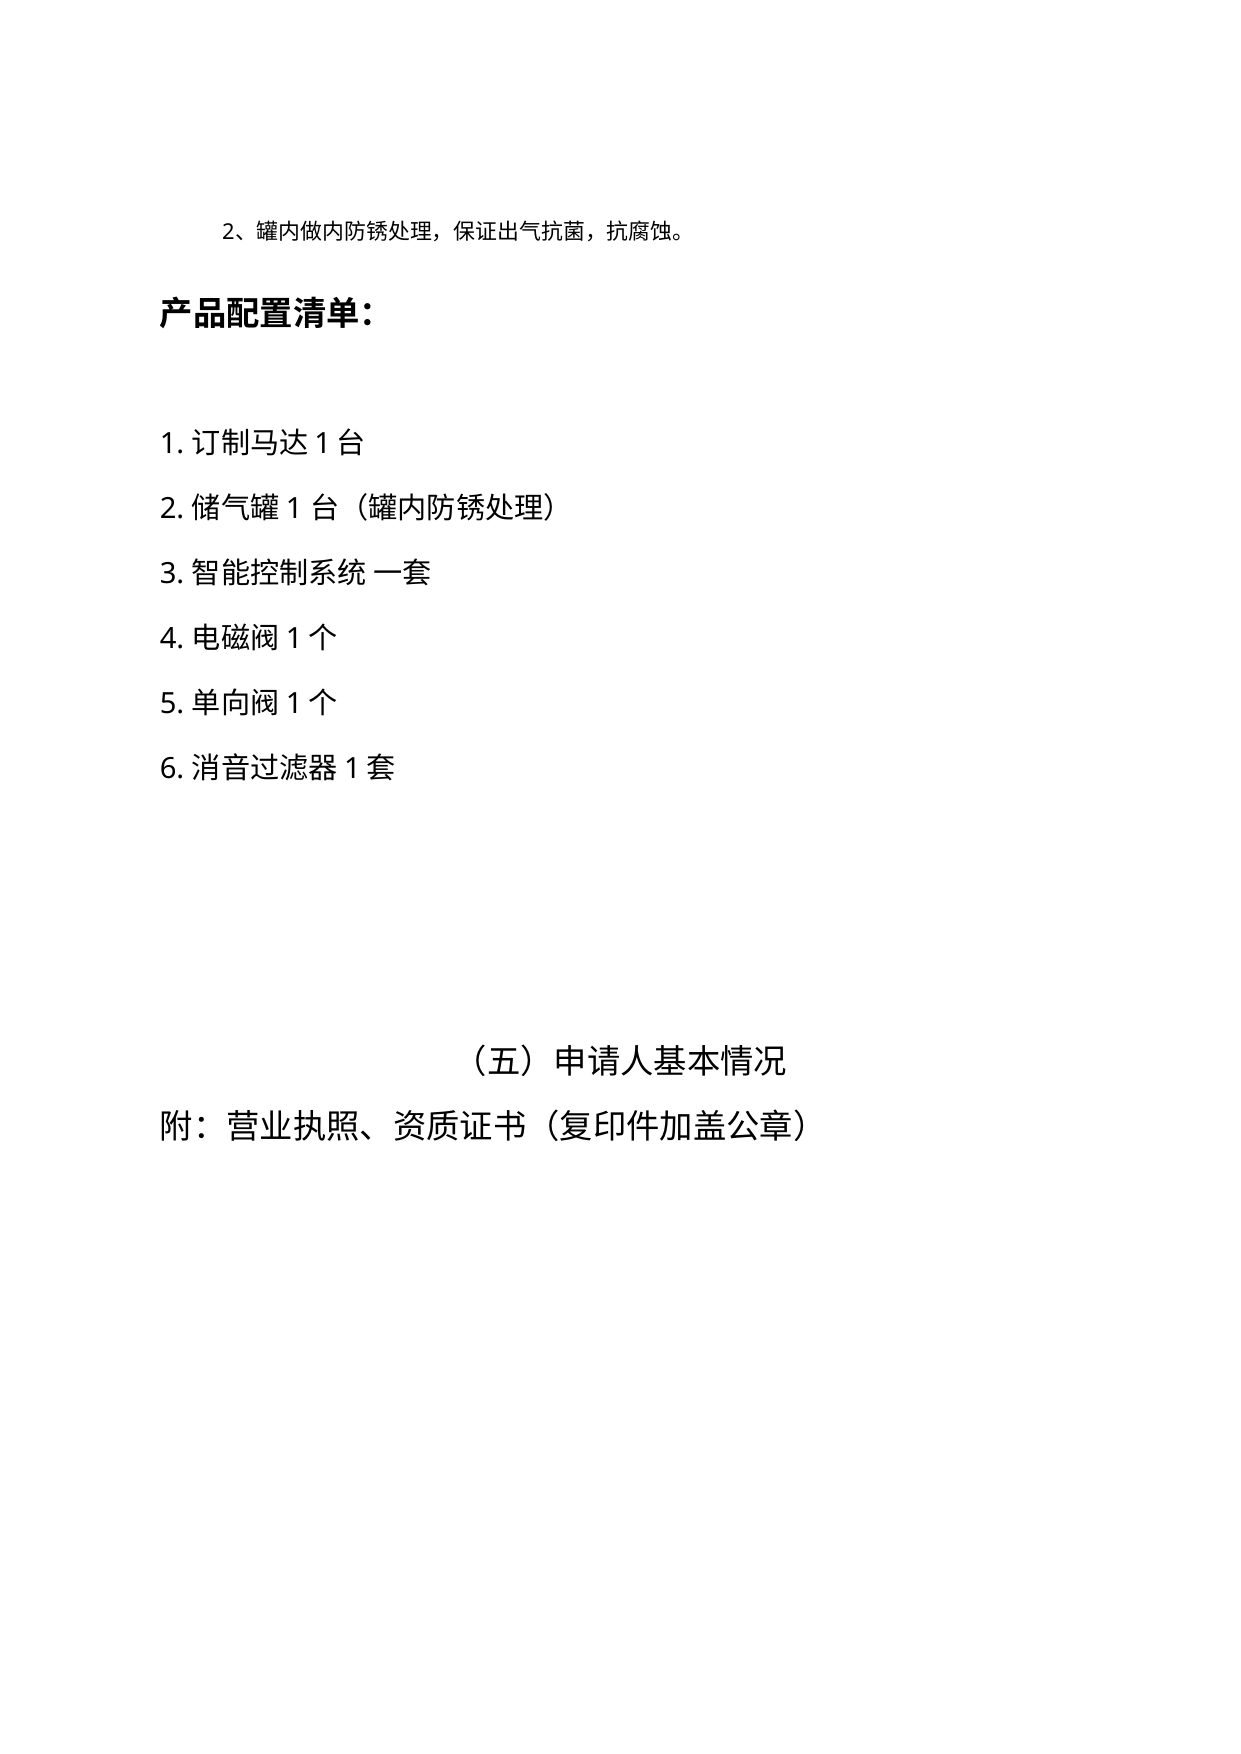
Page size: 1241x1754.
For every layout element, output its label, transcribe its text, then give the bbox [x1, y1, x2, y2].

list （五）申请人基本情况 [159, 1026, 1081, 1091]
text 2、罐内做内防锈处理，保证出气抗菌，抗腐蚀。 [159, 214, 1081, 246]
text 产品配置清单： 1. 订制马达1台 2. 储气罐 1 台（罐内防锈处理） 3. 智能控制系统 一套 4. 电磁阀 1个 5. 单向阀 1个 6. 消音过滤器 1套 [159, 279, 1081, 799]
text 附：营业执照、资质证书（复印件加盖公章） [159, 1091, 1081, 1156]
